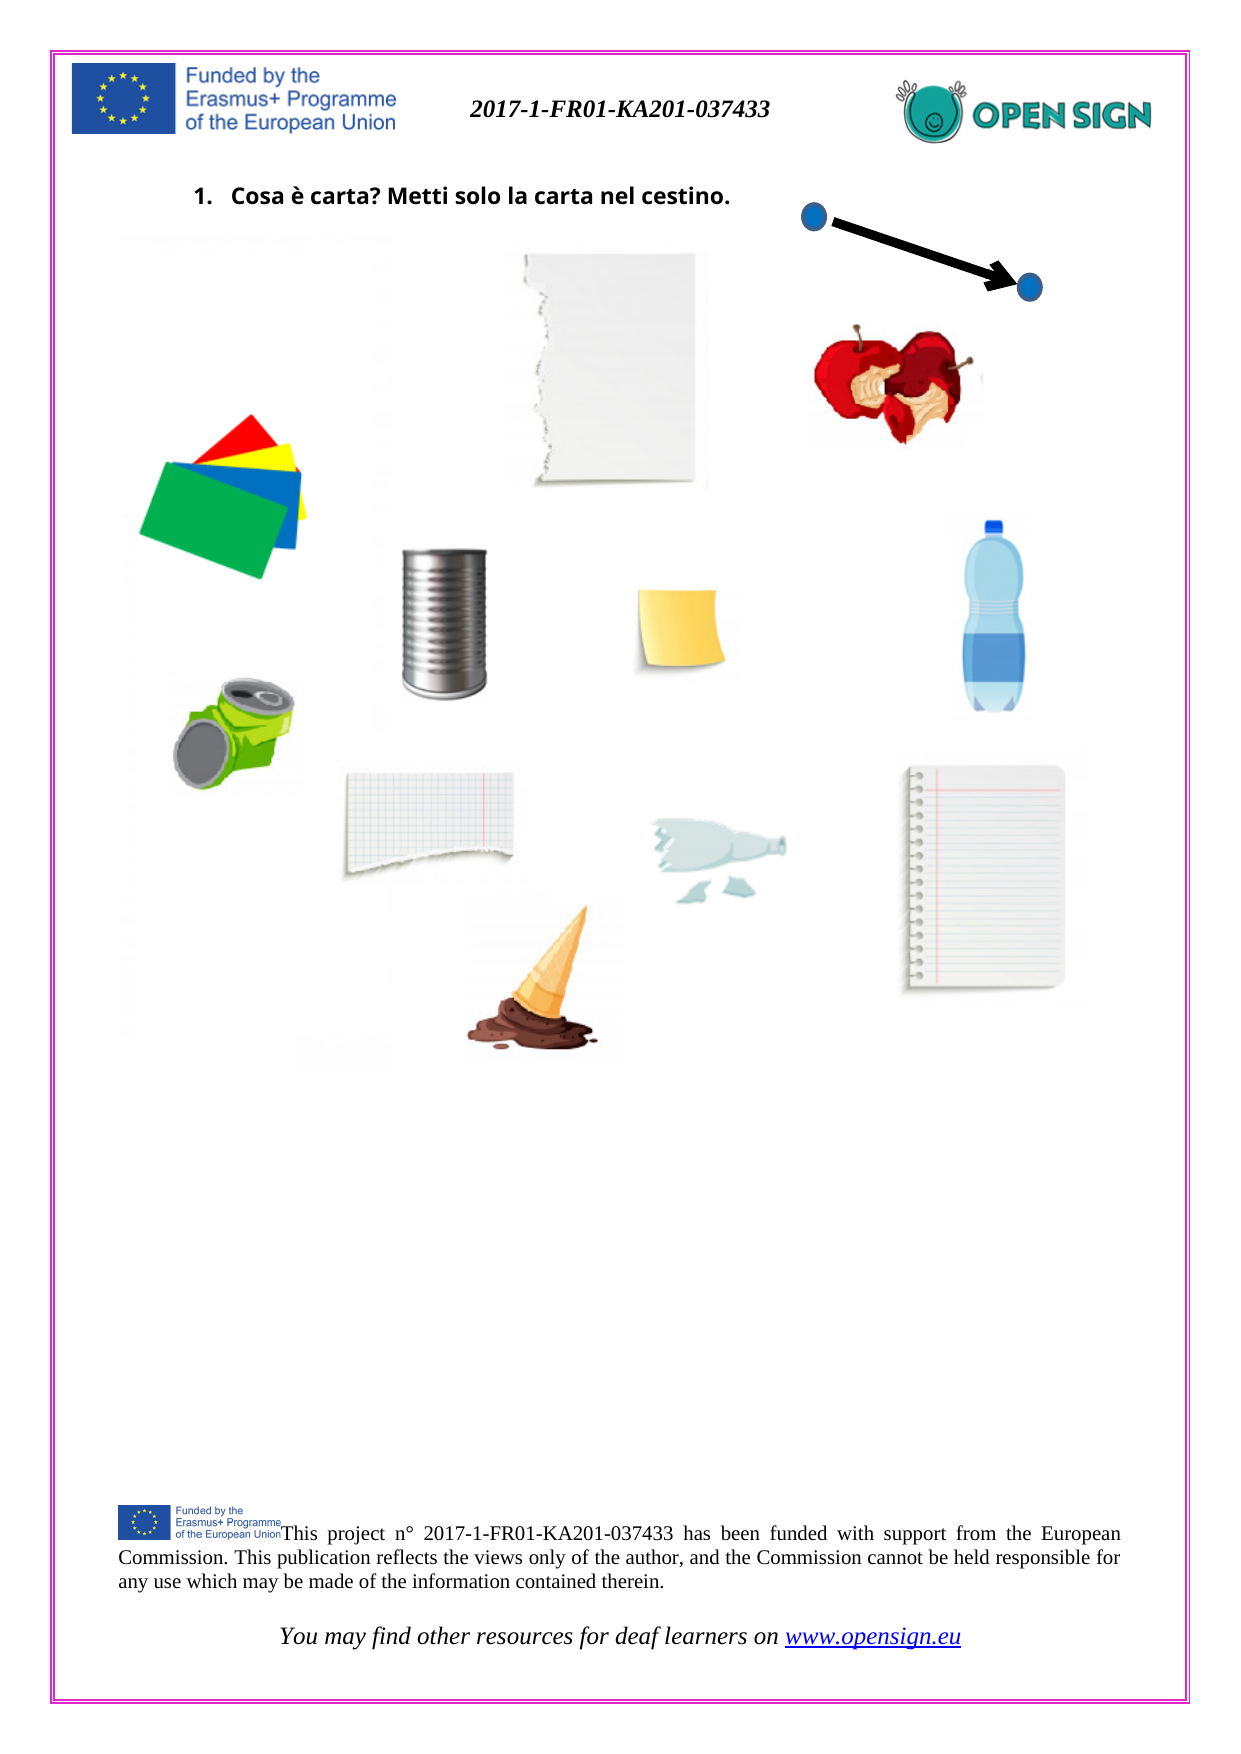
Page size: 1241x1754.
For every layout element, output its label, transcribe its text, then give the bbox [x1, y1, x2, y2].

picture [118, 1505, 281, 1540]
picture [118, 234, 1122, 1075]
picture [882, 70, 1180, 158]
picture [71, 63, 396, 134]
list Cosa è carta? Metti solo la carta nel cestino. [193, 180, 1122, 211]
